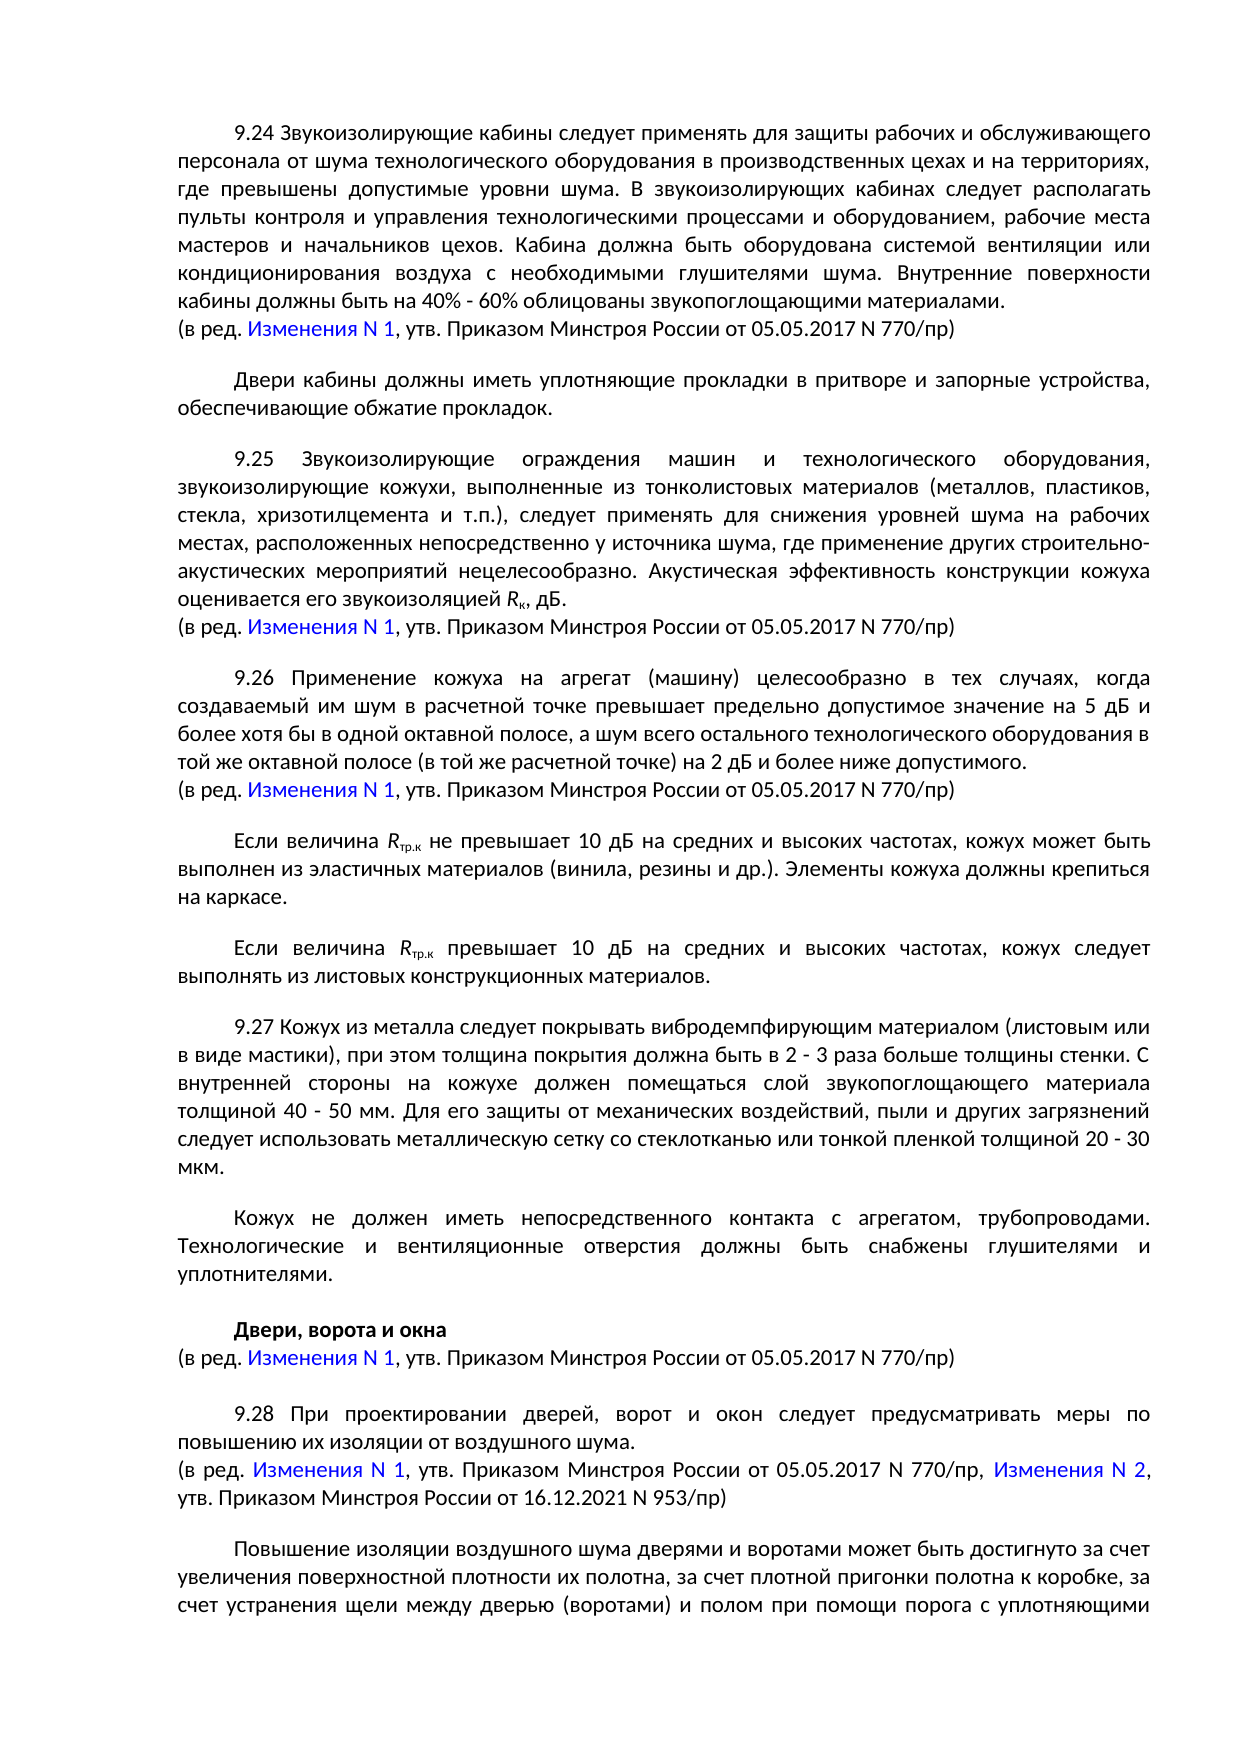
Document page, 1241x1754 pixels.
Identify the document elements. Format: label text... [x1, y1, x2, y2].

text Двери кабины должны иметь уплотняющие прокладки в притворе и запорные устройства, обеспечивающие обжатие прокладок. [177, 365, 1152, 421]
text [177, 1534, 1152, 1618]
text (в ред. Изменения N 1, утв. Приказом Минстроя России от 05.05.2017 N 770/пр) [177, 775, 1152, 803]
text (в ред. Изменения N 1, утв. Приказом Минстроя России от 05.05.2017 N 770/пр) [177, 1343, 1152, 1371]
text (в ред. Изменения N 1, утв. Приказом Минстроя России от 05.05.2017 N 770/пр, Изменения N 2, утв. Приказом Минстроя России от 16.12.2021 N 953/пр) [177, 1455, 1152, 1511]
text 9.25 Звукоизолирующие ограждения машин и технологического оборудования, звукоизолирующие кожухи, выполненные из тонколистовых материалов (металлов, пластиков, стекла, хризотилцемента и т.п.), следует применять для снижения уровней шума на рабочих местах, расположенных непосредственно у источника шума, где применение других строительно-акустических мероприятий нецелесообразно. Акустическая эффективность конструкции кожуха оценивается его звукоизоляцией Rк, дБ. [177, 444, 1152, 612]
text Кожух не должен иметь непосредственного контакта с агрегатом, трубопроводами. Технологические и вентиляционные отверстия должны быть снабжены глушителями и уплотнителями. [177, 1203, 1152, 1287]
text 9.27 Кожух из металла следует покрывать вибродемпфирующим материалом (листовым или в виде мастики), при этом толщина покрытия должна быть в 2 - 3 раза больше толщины стенки. С внутренней стороны на кожухе должен помещаться слой звукопоглощающего материала толщиной 40 - 50 мм. Для его защиты от механических воздействий, пыли и других загрязнений следует использовать металлическую сетку со стеклотканью или тонкой пленкой толщиной 20 - 30 мкм. [177, 1012, 1152, 1180]
text Двери, ворота и окна [177, 1315, 1152, 1343]
text (в ред. Изменения N 1, утв. Приказом Минстроя России от 05.05.2017 N 770/пр) [177, 314, 1152, 342]
text 9.26 Применение кожуха на агрегат (машину) целесообразно в тех случаях, когда создаваемый им шум в расчетной точке превышает предельно допустимое значение на 5 дБ и более хотя бы в одной октавной полосе, а шум всего остального технологического оборудования в той же октавной полосе (в той же расчетной точке) на 2 дБ и более ниже допустимого. [177, 663, 1152, 775]
text Если величина Rтр.к превышает 10 дБ на средних и высоких частотах, кожух следует выполнять из листовых конструкционных материалов. [177, 933, 1152, 989]
text (в ред. Изменения N 1, утв. Приказом Минстроя России от 05.05.2017 N 770/пр) [177, 612, 1152, 640]
text 9.24 Звукоизолирующие кабины следует применять для защиты рабочих и обслуживающего персонала от шума технологического оборудования в производственных цехах и на территориях, где превышены допустимые уровни шума. В звукоизолирующих кабинах следует располагать пульты контроля и управления технологическими процессами и оборудованием, рабочие места мастеров и начальников цехов. Кабина должна быть оборудована системой вентиляции или кондиционирования воздуха с необходимыми глушителями шума. Внутренние поверхности кабины должны быть на 40% - 60% облицованы звукопоглощающими материалами. [177, 118, 1152, 314]
text 9.28 При проектировании дверей, ворот и окон следует предусматривать меры по повышению их изоляции от воздушного шума. [177, 1399, 1152, 1455]
text Если величина Rтр.к не превышает 10 дБ на средних и высоких частотах, кожух может быть выполнен из эластичных материалов (винила, резины и др.). Элементы кожуха должны крепиться на каркасе. [177, 826, 1152, 910]
